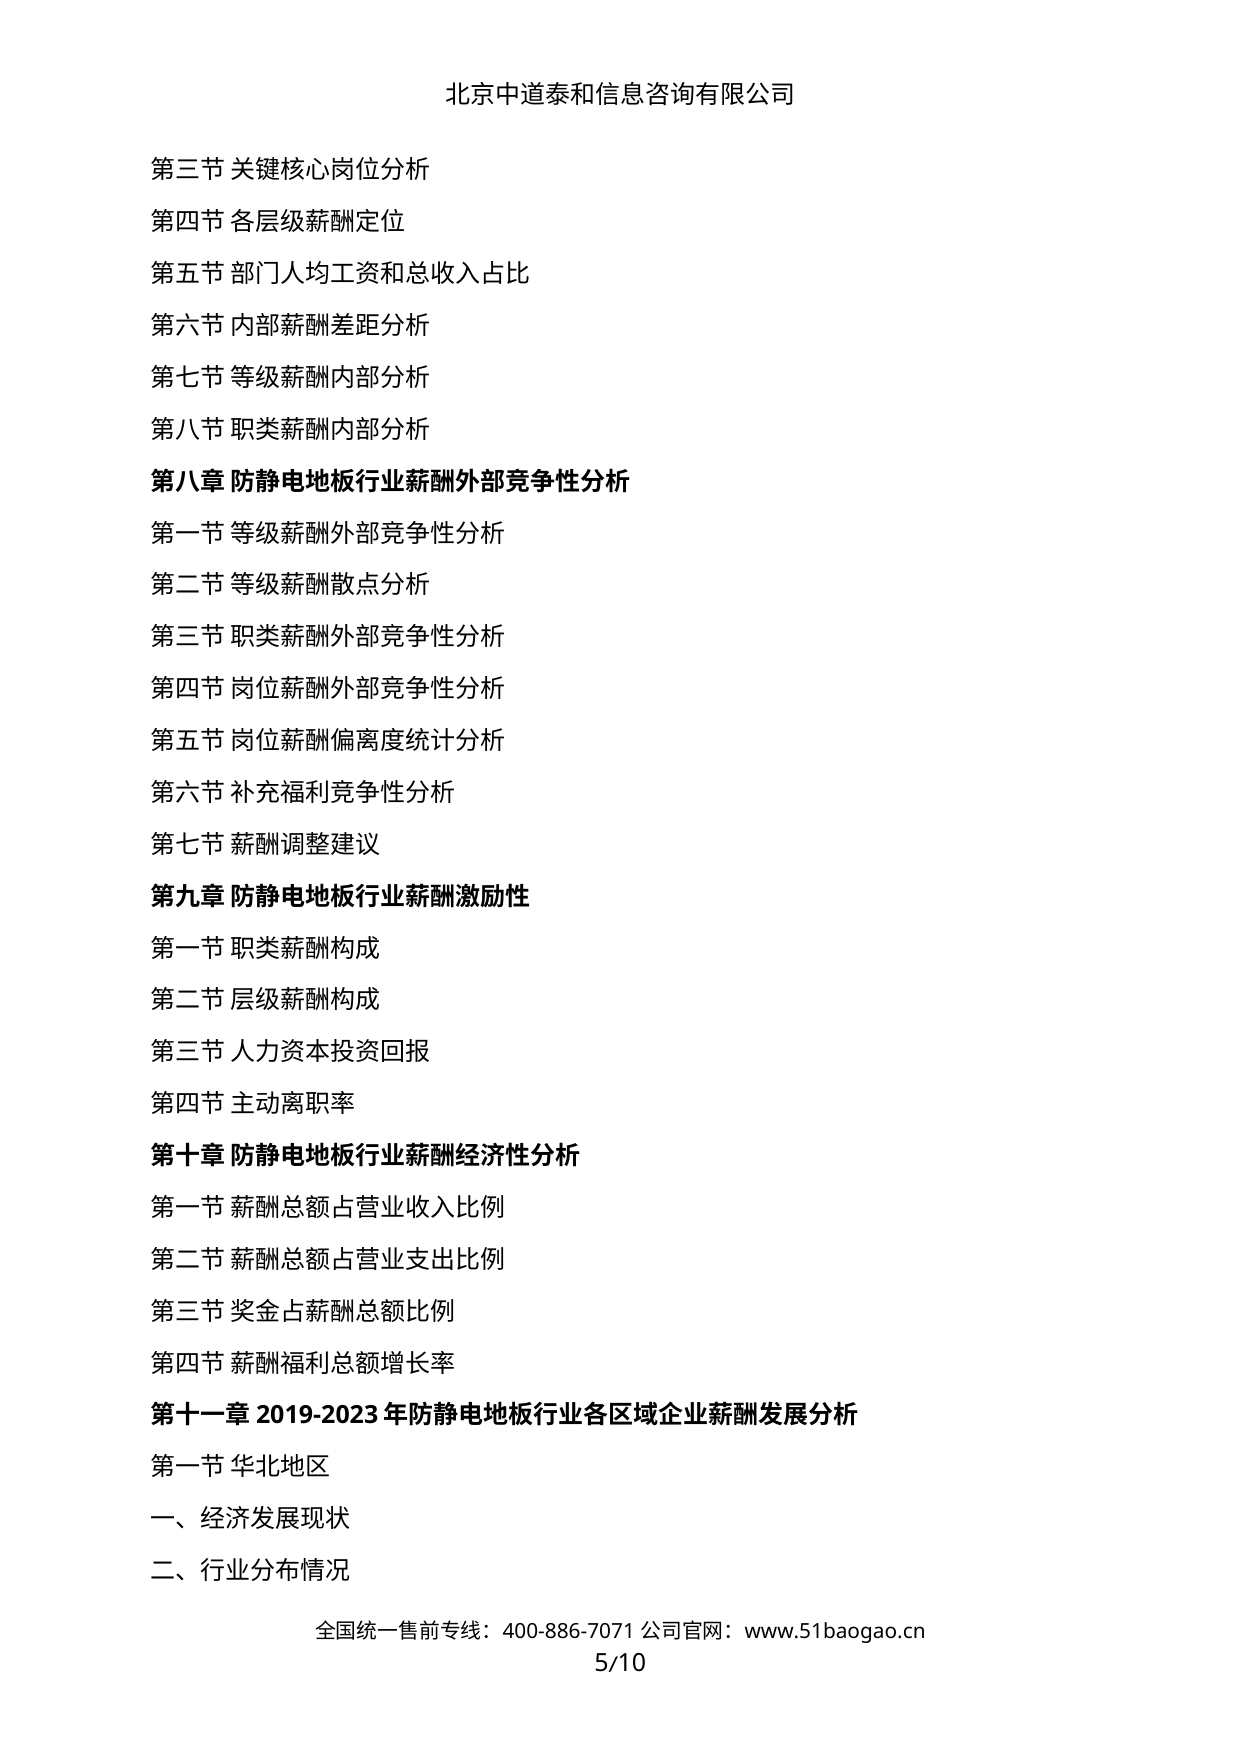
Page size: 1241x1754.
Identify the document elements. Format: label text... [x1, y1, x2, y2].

text 第四节 主动离职率 [150, 1084, 1090, 1120]
text 第一节 职类薪酬构成 [150, 928, 1090, 964]
text 第四节 薪酬福利总额增长率 [150, 1343, 1090, 1379]
text 第一节 华北地区 [150, 1447, 1090, 1483]
text 第八节 职类薪酬内部分析 [150, 409, 1090, 446]
text 第三节 人力资本投资回报 [150, 1032, 1090, 1068]
text 第二节 薪酬总额占营业支出比例 [150, 1239, 1090, 1276]
text 第五节 部门人均工资和总收入占比 [150, 254, 1090, 290]
text 一、经济发展现状 [150, 1499, 1090, 1535]
text 第七节 等级薪酬内部分析 [150, 357, 1090, 394]
text 第六节 补充福利竞争性分析 [150, 772, 1090, 809]
text 第七节 薪酬调整建议 [150, 824, 1090, 861]
text 第六节 内部薪酬差距分析 [150, 306, 1090, 342]
text 第四节 各层级薪酬定位 [150, 202, 1090, 238]
text 二、行业分布情况 [150, 1551, 1090, 1587]
text 第三节 关键核心岗位分析 [150, 150, 1090, 186]
text 第二节 层级薪酬构成 [150, 980, 1090, 1016]
text 第四节 岗位薪酬外部竞争性分析 [150, 669, 1090, 705]
text 第二节 等级薪酬散点分析 [150, 565, 1090, 601]
text 第一节 等级薪酬外部竞争性分析 [150, 513, 1090, 549]
text 第八章 防静电地板行业薪酬外部竞争性分析 [150, 461, 1090, 497]
text 第九章 防静电地板行业薪酬激励性 [150, 876, 1090, 912]
text 第十一章 2019-2023年防静电地板行业各区域企业薪酬发展分析 [150, 1395, 1090, 1431]
text 第十章 防静电地板行业薪酬经济性分析 [150, 1136, 1090, 1172]
text 第五节 岗位薪酬偏离度统计分析 [150, 721, 1090, 757]
text 第三节 职类薪酬外部竞争性分析 [150, 617, 1090, 653]
text 第一节 薪酬总额占营业收入比例 [150, 1187, 1090, 1224]
text 第三节 奖金占薪酬总额比例 [150, 1291, 1090, 1327]
